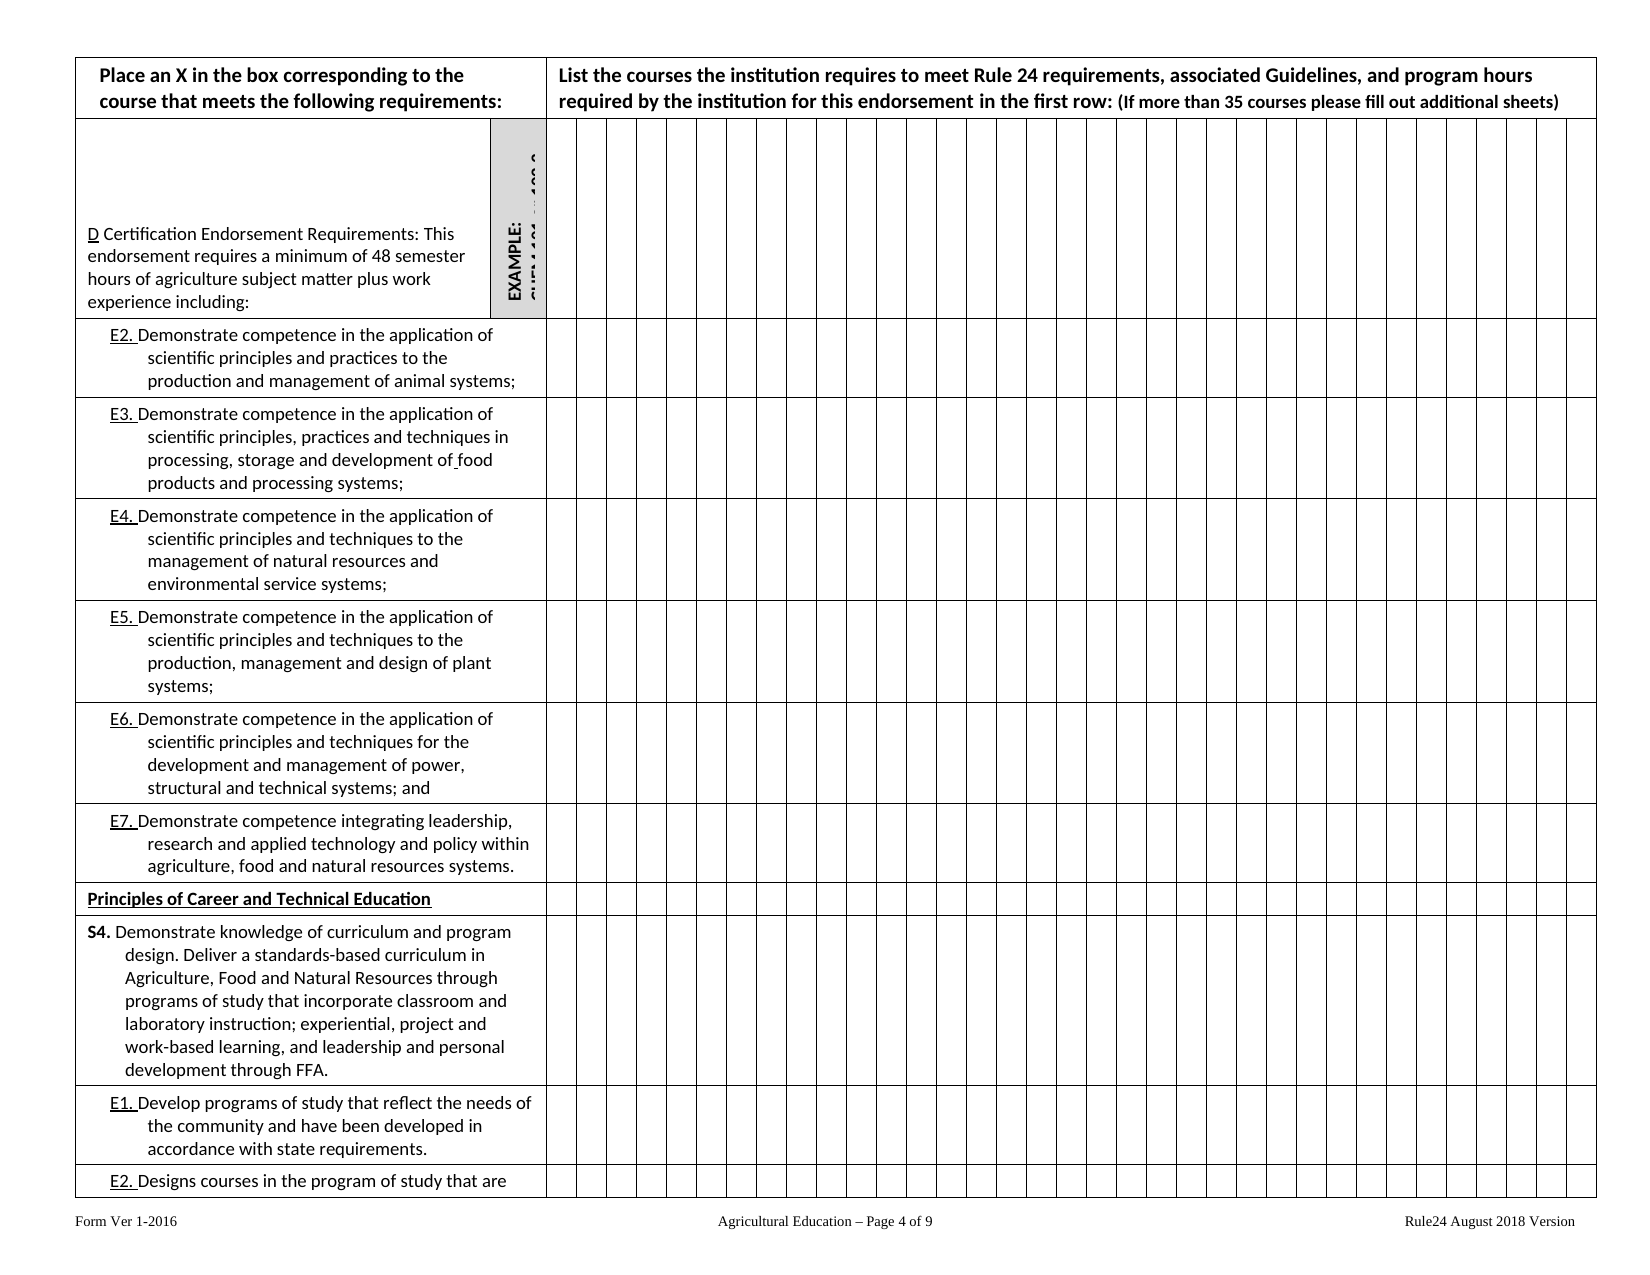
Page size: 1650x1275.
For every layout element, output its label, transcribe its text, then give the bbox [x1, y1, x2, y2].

table_cell [937, 1165, 966, 1197]
table_cell [787, 703, 816, 803]
table_cell [1357, 398, 1386, 498]
table_cell [757, 916, 786, 1085]
table_cell [1117, 499, 1146, 600]
table_cell [1567, 804, 1596, 882]
table_cell [1537, 703, 1566, 803]
table_cell [637, 499, 666, 600]
table_cell [697, 883, 726, 915]
table_cell [727, 804, 756, 882]
table_cell [1357, 703, 1386, 803]
table_cell [697, 703, 726, 803]
table_cell [1447, 398, 1476, 498]
table_cell Demonstrate competence in the application of scientific principles and practices to the production and management of animal systems; [76, 319, 546, 397]
table_cell [787, 119, 816, 318]
table_cell [697, 499, 726, 600]
table_cell Demonstrate competence in the application of scientific principles and techniques to the production, management and design of plant systems; [76, 601, 546, 702]
table_cell [1567, 703, 1596, 803]
table_cell [1477, 703, 1506, 803]
table_cell [907, 319, 936, 397]
table_cell [1507, 398, 1536, 498]
table_cell [907, 1165, 936, 1197]
table_cell [1237, 916, 1266, 1085]
table_cell [1027, 1165, 1056, 1197]
table_cell [1357, 601, 1386, 702]
table_cell [1567, 883, 1596, 915]
table_cell [967, 601, 996, 702]
table_cell [1477, 319, 1506, 397]
table_cell [1477, 1165, 1506, 1197]
table_cell [1027, 1086, 1056, 1164]
table_cell [697, 804, 726, 882]
table_cell [967, 1165, 996, 1197]
table_cell [1117, 1086, 1146, 1164]
table_cell [637, 119, 666, 318]
table_cell [1177, 398, 1206, 498]
table_cell [1207, 319, 1236, 397]
table_cell [1507, 499, 1536, 600]
table_cell [697, 601, 726, 702]
table_cell [1237, 601, 1266, 702]
table_cell [757, 499, 786, 600]
table_cell [847, 1165, 876, 1197]
table_cell [607, 1086, 636, 1164]
table_cell [1507, 319, 1536, 397]
table_cell [1537, 319, 1566, 397]
table_cell [1447, 1165, 1476, 1197]
table_cell [637, 804, 666, 882]
table_cell [1327, 601, 1356, 702]
table_cell [1147, 916, 1176, 1085]
table_cell Demonstrate knowledge of curriculum and program design. Deliver a standards-based curriculum in Agriculture, Food and Natural Resources through programs of study that incorporate classroom and laboratory instruction; experiential, project and work-based learning, and leadership and personal development through FFA. [76, 916, 546, 1085]
table_cell [697, 1165, 726, 1197]
table_cell [997, 119, 1026, 318]
table_cell [727, 119, 756, 318]
table_cell [907, 883, 936, 915]
table_cell [1267, 319, 1296, 397]
table_cell [1327, 1165, 1356, 1197]
table_cell [607, 703, 636, 803]
table_cell [1357, 119, 1386, 318]
table_cell [877, 703, 906, 803]
table_cell [1507, 1086, 1536, 1164]
table_cell [1057, 883, 1086, 915]
table_cell [1387, 499, 1416, 600]
table_cell [697, 398, 726, 498]
table_cell [817, 1165, 846, 1197]
table_cell [1387, 883, 1416, 915]
table_cell [1237, 119, 1266, 318]
table_cell [1117, 1165, 1146, 1197]
table_cell [967, 1086, 996, 1164]
table_cell [877, 601, 906, 702]
table_cell [1567, 916, 1596, 1085]
table_cell [1207, 119, 1236, 318]
table_cell [757, 703, 786, 803]
table_cell [967, 319, 996, 397]
table_cell [547, 601, 576, 702]
table_cell [1147, 804, 1176, 882]
table_cell [757, 1165, 786, 1197]
table_cell [1237, 804, 1266, 882]
table_cell [787, 804, 816, 882]
table_cell [727, 916, 756, 1085]
table_cell [547, 1165, 576, 1197]
table_cell [1177, 1086, 1206, 1164]
table_cell [1447, 883, 1476, 915]
table_cell [667, 703, 696, 803]
table_cell [757, 319, 786, 397]
table_cell [787, 319, 816, 397]
table_cell [1057, 703, 1086, 803]
table_cell [1387, 398, 1416, 498]
table_cell [637, 1165, 666, 1197]
table_cell [1267, 1086, 1296, 1164]
table_cell [1057, 1086, 1086, 1164]
table_cell [907, 916, 936, 1085]
table_cell [1117, 703, 1146, 803]
table_cell [1267, 499, 1296, 600]
table_cell [727, 601, 756, 702]
table_cell [1537, 804, 1566, 882]
table_cell [997, 1086, 1026, 1164]
table_cell [1477, 883, 1506, 915]
table_header List the courses the institution requires to meet Rule 24 requirements, associated Guidelines, and program hours required by the institution for this endorsement in the first row: (If more than 35 courses please fill out additional sheets) [547, 58, 1596, 118]
table_cell [607, 398, 636, 498]
table_cell [1327, 119, 1356, 318]
table_cell [1177, 916, 1206, 1085]
table_cell [1207, 601, 1236, 702]
table_cell [907, 601, 936, 702]
table_cell [667, 804, 696, 882]
table_cell [667, 601, 696, 702]
table_cell [1177, 601, 1206, 702]
table_cell [1087, 916, 1116, 1085]
table_cell [1447, 916, 1476, 1085]
table_cell [937, 398, 966, 498]
table_cell [1537, 499, 1566, 600]
table_cell [1087, 1086, 1116, 1164]
table_cell [1387, 916, 1416, 1085]
table_cell [1567, 1165, 1596, 1197]
table_cell [607, 883, 636, 915]
table_cell [1087, 1165, 1116, 1197]
table_cell [1027, 398, 1056, 498]
table_cell [817, 319, 846, 397]
table_cell [1417, 703, 1446, 803]
table_cell [1327, 499, 1356, 600]
table_cell [1177, 119, 1206, 318]
table_cell [1417, 601, 1446, 702]
table_cell [1417, 1165, 1446, 1197]
table_cell Demonstrate competence in the application of scientific principles, practices and techniques in processing, storage and development of food products and processing systems; [76, 398, 546, 498]
table_cell [547, 119, 576, 318]
table_cell [967, 883, 996, 915]
table_cell [667, 319, 696, 397]
table_cell [727, 499, 756, 600]
table_cell [1357, 319, 1386, 397]
table_cell [637, 703, 666, 803]
table_cell [787, 883, 816, 915]
table_cell [907, 804, 936, 882]
table_cell [577, 1086, 606, 1164]
table_cell [1477, 1086, 1506, 1164]
table_cell [817, 1086, 846, 1164]
table_cell [1057, 916, 1086, 1085]
table_cell [877, 398, 906, 498]
table_cell Principles of Career and Technical Education [76, 883, 546, 915]
table_cell [907, 499, 936, 600]
table_cell [1567, 119, 1596, 318]
table_cell [1477, 804, 1506, 882]
table_cell [1057, 119, 1086, 318]
table_cell [1027, 883, 1056, 915]
table_cell [1207, 804, 1236, 882]
table_cell [637, 398, 666, 498]
table_cell [577, 601, 606, 702]
table_cell [967, 703, 996, 803]
table_cell [1477, 916, 1506, 1085]
table_cell [1207, 916, 1236, 1085]
table_cell [1267, 804, 1296, 882]
table_cell [1087, 398, 1116, 498]
table_cell Demonstrate competence in the application of scientific principles and techniques to the management of natural resources and environmental service systems; [76, 499, 546, 600]
table_cell [937, 804, 966, 882]
table_cell [1237, 883, 1266, 915]
table_cell [787, 1086, 816, 1164]
table_cell [1087, 499, 1116, 600]
table_cell [1567, 1086, 1596, 1164]
table_cell [1237, 398, 1266, 498]
table_cell [787, 916, 816, 1085]
table_cell [877, 1165, 906, 1197]
table_cell [937, 499, 966, 600]
table_cell [847, 916, 876, 1085]
table_cell [757, 601, 786, 702]
table_cell [1417, 499, 1446, 600]
table_cell [697, 119, 726, 318]
table_cell [1327, 398, 1356, 498]
table_cell [787, 601, 816, 702]
table_cell [1147, 601, 1176, 702]
table_cell [1477, 119, 1506, 318]
table_cell [667, 119, 696, 318]
table_cell [1417, 883, 1446, 915]
table_cell [1417, 398, 1446, 498]
table_cell [637, 319, 666, 397]
table_cell [1297, 1165, 1326, 1197]
table_cell [1057, 499, 1086, 600]
table_cell [817, 804, 846, 882]
table_cell [607, 601, 636, 702]
table_cell [1267, 883, 1296, 915]
table_cell Demonstrate competence integrating leadership, research and applied technology and policy within agriculture, food and natural resources systems. [76, 804, 546, 882]
table_cell [607, 1165, 636, 1197]
table_cell [1177, 703, 1206, 803]
table_cell [907, 703, 936, 803]
table_cell [1027, 601, 1056, 702]
table_cell [877, 119, 906, 318]
table_cell [607, 804, 636, 882]
table_cell [1057, 601, 1086, 702]
table_cell [1117, 119, 1146, 318]
table_cell [1387, 1086, 1416, 1164]
table_cell [577, 398, 606, 498]
table_cell [1147, 883, 1176, 915]
table_cell [1387, 1165, 1416, 1197]
table_cell D Certification Endorsement Requirements: This endorsement requires a minimum of 48 semester hours of agriculture subject matter plus work experience including: [76, 119, 490, 318]
table_cell [817, 499, 846, 600]
table_cell [667, 883, 696, 915]
table_cell [1327, 703, 1356, 803]
table_cell [727, 703, 756, 803]
table_cell [1087, 804, 1116, 882]
table_cell [547, 398, 576, 498]
table_cell [1117, 883, 1146, 915]
table_cell [1297, 499, 1326, 600]
table_cell [937, 601, 966, 702]
table_cell [1267, 1165, 1296, 1197]
table_cell [727, 1165, 756, 1197]
table_cell [637, 1086, 666, 1164]
table_cell [757, 119, 786, 318]
table_cell [1117, 804, 1146, 882]
table_cell [847, 398, 876, 498]
table_cell [1297, 319, 1326, 397]
table_cell [667, 499, 696, 600]
table_cell [937, 703, 966, 803]
table_cell [577, 319, 606, 397]
table_cell [577, 883, 606, 915]
table_cell [907, 119, 936, 318]
table_cell [967, 804, 996, 882]
table_cell [1567, 398, 1596, 498]
table_cell [877, 883, 906, 915]
table_cell [697, 916, 726, 1085]
table_cell [1117, 319, 1146, 397]
table_cell [1357, 883, 1386, 915]
table_cell [997, 319, 1026, 397]
table_cell [1147, 499, 1176, 600]
table_cell [1057, 804, 1086, 882]
table_cell [1537, 916, 1566, 1085]
table_cell [1327, 1086, 1356, 1164]
table_cell [817, 601, 846, 702]
table_cell [1267, 703, 1296, 803]
table_cell [967, 499, 996, 600]
table_cell EXAMPLE: CHEM 101 or 102 3 CR [491, 119, 546, 318]
table_cell [727, 883, 756, 915]
table_cell [757, 1086, 786, 1164]
table_cell [1447, 119, 1476, 318]
table_cell [997, 499, 1026, 600]
table_cell [787, 398, 816, 498]
table_cell [757, 804, 786, 882]
table_cell [1177, 883, 1206, 915]
table_cell [1207, 398, 1236, 498]
table_cell [1327, 916, 1356, 1085]
table_cell [1237, 319, 1266, 397]
table_cell [577, 119, 606, 318]
table_cell [547, 804, 576, 882]
table_cell [1027, 499, 1056, 600]
table_cell [1537, 601, 1566, 702]
table_cell [667, 398, 696, 498]
table_cell [847, 119, 876, 318]
table_cell [817, 703, 846, 803]
table_cell [1057, 1165, 1086, 1197]
table_cell [697, 319, 726, 397]
table_cell [577, 804, 606, 882]
table_cell [607, 916, 636, 1085]
table_cell [577, 1165, 606, 1197]
table_cell [1177, 1165, 1206, 1197]
table_cell [1057, 398, 1086, 498]
table_cell [577, 703, 606, 803]
table_cell [1537, 883, 1566, 915]
table_cell [577, 916, 606, 1085]
table_cell [1387, 601, 1416, 702]
table_cell Develop programs of study that reflect the needs of the community and have been developed in accordance with state requirements. [76, 1086, 546, 1164]
table_cell [877, 1086, 906, 1164]
table_cell [1567, 499, 1596, 600]
table_cell [1327, 804, 1356, 882]
table_cell [1417, 1086, 1446, 1164]
table_cell [787, 499, 816, 600]
table_cell [1357, 1165, 1386, 1197]
table_cell [847, 319, 876, 397]
table_cell [1087, 883, 1116, 915]
table_cell [1087, 119, 1116, 318]
table_cell [1177, 804, 1206, 882]
table_cell [1297, 1086, 1326, 1164]
table_cell [967, 916, 996, 1085]
table_cell [547, 499, 576, 600]
table_cell [547, 319, 576, 397]
table_cell [547, 883, 576, 915]
table_cell [607, 119, 636, 318]
table_cell [667, 916, 696, 1085]
table_cell [967, 398, 996, 498]
table_cell [997, 398, 1026, 498]
table_cell [1027, 703, 1056, 803]
table_cell [1537, 119, 1566, 318]
table_cell [1027, 119, 1056, 318]
table_cell [1297, 703, 1326, 803]
table_cell [1447, 601, 1476, 702]
table_cell [577, 499, 606, 600]
table_cell [877, 499, 906, 600]
table_cell [847, 499, 876, 600]
table_cell [757, 398, 786, 498]
table_cell [937, 916, 966, 1085]
table_cell [1297, 398, 1326, 498]
table_cell [937, 119, 966, 318]
table_cell [1567, 319, 1596, 397]
table_cell [1117, 398, 1146, 498]
table_cell [1507, 883, 1536, 915]
table_cell [997, 1165, 1026, 1197]
table_cell Designs courses in the program of study that are organized logically and sequentially from introductory to advanced levels. [76, 1165, 546, 1197]
table_cell [547, 1086, 576, 1164]
table_cell [997, 601, 1026, 702]
table_cell [1507, 1165, 1536, 1197]
table_cell [1447, 319, 1476, 397]
table_cell [1117, 916, 1146, 1085]
table_cell [1207, 703, 1236, 803]
table_cell [727, 319, 756, 397]
table_cell [937, 883, 966, 915]
table_cell [997, 883, 1026, 915]
table_cell [1327, 319, 1356, 397]
table_header Place an X in the box corresponding to the course that meets the following requirements: [76, 58, 546, 118]
table_cell [1087, 601, 1116, 702]
table_cell [1507, 119, 1536, 318]
table_cell [817, 916, 846, 1085]
table_cell [637, 916, 666, 1085]
table_cell Demonstrate competence in the application of scientific principles and techniques for the development and management of power, structural and technical systems; and [76, 703, 546, 803]
table_cell [1447, 703, 1476, 803]
table_cell [1417, 119, 1446, 318]
table_cell [1147, 398, 1176, 498]
table_cell [1297, 601, 1326, 702]
table_cell [1237, 499, 1266, 600]
table_cell [1297, 804, 1326, 882]
table_cell [1477, 601, 1506, 702]
table_cell [997, 804, 1026, 882]
table_cell [1027, 916, 1056, 1085]
table_cell [1357, 916, 1386, 1085]
table_cell [1567, 601, 1596, 702]
table_cell [1237, 703, 1266, 803]
table_cell [1087, 703, 1116, 803]
table_cell [1387, 119, 1416, 318]
table_cell [1297, 883, 1326, 915]
table_cell [847, 883, 876, 915]
table_cell [1147, 1086, 1176, 1164]
table_cell [1357, 804, 1386, 882]
table_cell [907, 1086, 936, 1164]
table_cell [847, 703, 876, 803]
table_cell [937, 319, 966, 397]
table_cell [907, 398, 936, 498]
table_cell [1387, 804, 1416, 882]
table_cell [997, 703, 1026, 803]
table_cell [1447, 1086, 1476, 1164]
table_cell [1387, 703, 1416, 803]
table_cell [877, 319, 906, 397]
table_cell [727, 398, 756, 498]
table_cell [1267, 601, 1296, 702]
table_cell [1417, 319, 1446, 397]
table_cell [1477, 398, 1506, 498]
table_cell [847, 1086, 876, 1164]
table_cell [1027, 804, 1056, 882]
table_cell [1237, 1165, 1266, 1197]
table_cell [727, 1086, 756, 1164]
table_cell [1147, 319, 1176, 397]
table_cell [1117, 601, 1146, 702]
table_cell [1147, 119, 1176, 318]
table_cell [1477, 499, 1506, 600]
table_cell [1537, 1086, 1566, 1164]
table_cell [1507, 804, 1536, 882]
table_cell [997, 916, 1026, 1085]
table_cell [547, 916, 576, 1085]
table_cell [1147, 703, 1176, 803]
table_cell [1447, 804, 1476, 882]
table_cell [1357, 1086, 1386, 1164]
table_cell [877, 804, 906, 882]
table_cell [1057, 319, 1086, 397]
table_cell [1417, 804, 1446, 882]
table_cell [937, 1086, 966, 1164]
table_cell [817, 119, 846, 318]
table_cell [1537, 398, 1566, 498]
table_cell [667, 1086, 696, 1164]
table_cell [817, 398, 846, 498]
table_cell [1507, 601, 1536, 702]
table_cell [1417, 916, 1446, 1085]
table_cell [1297, 916, 1326, 1085]
table_cell [1267, 398, 1296, 498]
table_cell [877, 916, 906, 1085]
table_cell [1207, 1086, 1236, 1164]
table_cell [1207, 499, 1236, 600]
table_cell [667, 1165, 696, 1197]
table_cell [1207, 883, 1236, 915]
table_cell [1267, 916, 1296, 1085]
table_cell [967, 119, 996, 318]
table_cell [757, 883, 786, 915]
table_cell [817, 883, 846, 915]
table_cell [1507, 703, 1536, 803]
table_cell [1537, 1165, 1566, 1197]
table_cell [1087, 319, 1116, 397]
table_cell [1237, 1086, 1266, 1164]
table_cell [847, 804, 876, 882]
table_cell [1357, 499, 1386, 600]
table_cell [1447, 499, 1476, 600]
table_cell [1267, 119, 1296, 318]
table_cell [1207, 1165, 1236, 1197]
table_cell [1177, 499, 1206, 600]
table_cell [547, 703, 576, 803]
table_cell [697, 1086, 726, 1164]
table_cell [1387, 319, 1416, 397]
table_cell [1297, 119, 1326, 318]
table_cell [1147, 1165, 1176, 1197]
table_cell [607, 319, 636, 397]
table_cell [1027, 319, 1056, 397]
table_cell [637, 601, 666, 702]
table_cell [847, 601, 876, 702]
table_cell [1327, 883, 1356, 915]
table_cell [787, 1165, 816, 1197]
table_cell [637, 883, 666, 915]
table_cell [607, 499, 636, 600]
table_cell [1177, 319, 1206, 397]
table_cell [1507, 916, 1536, 1085]
